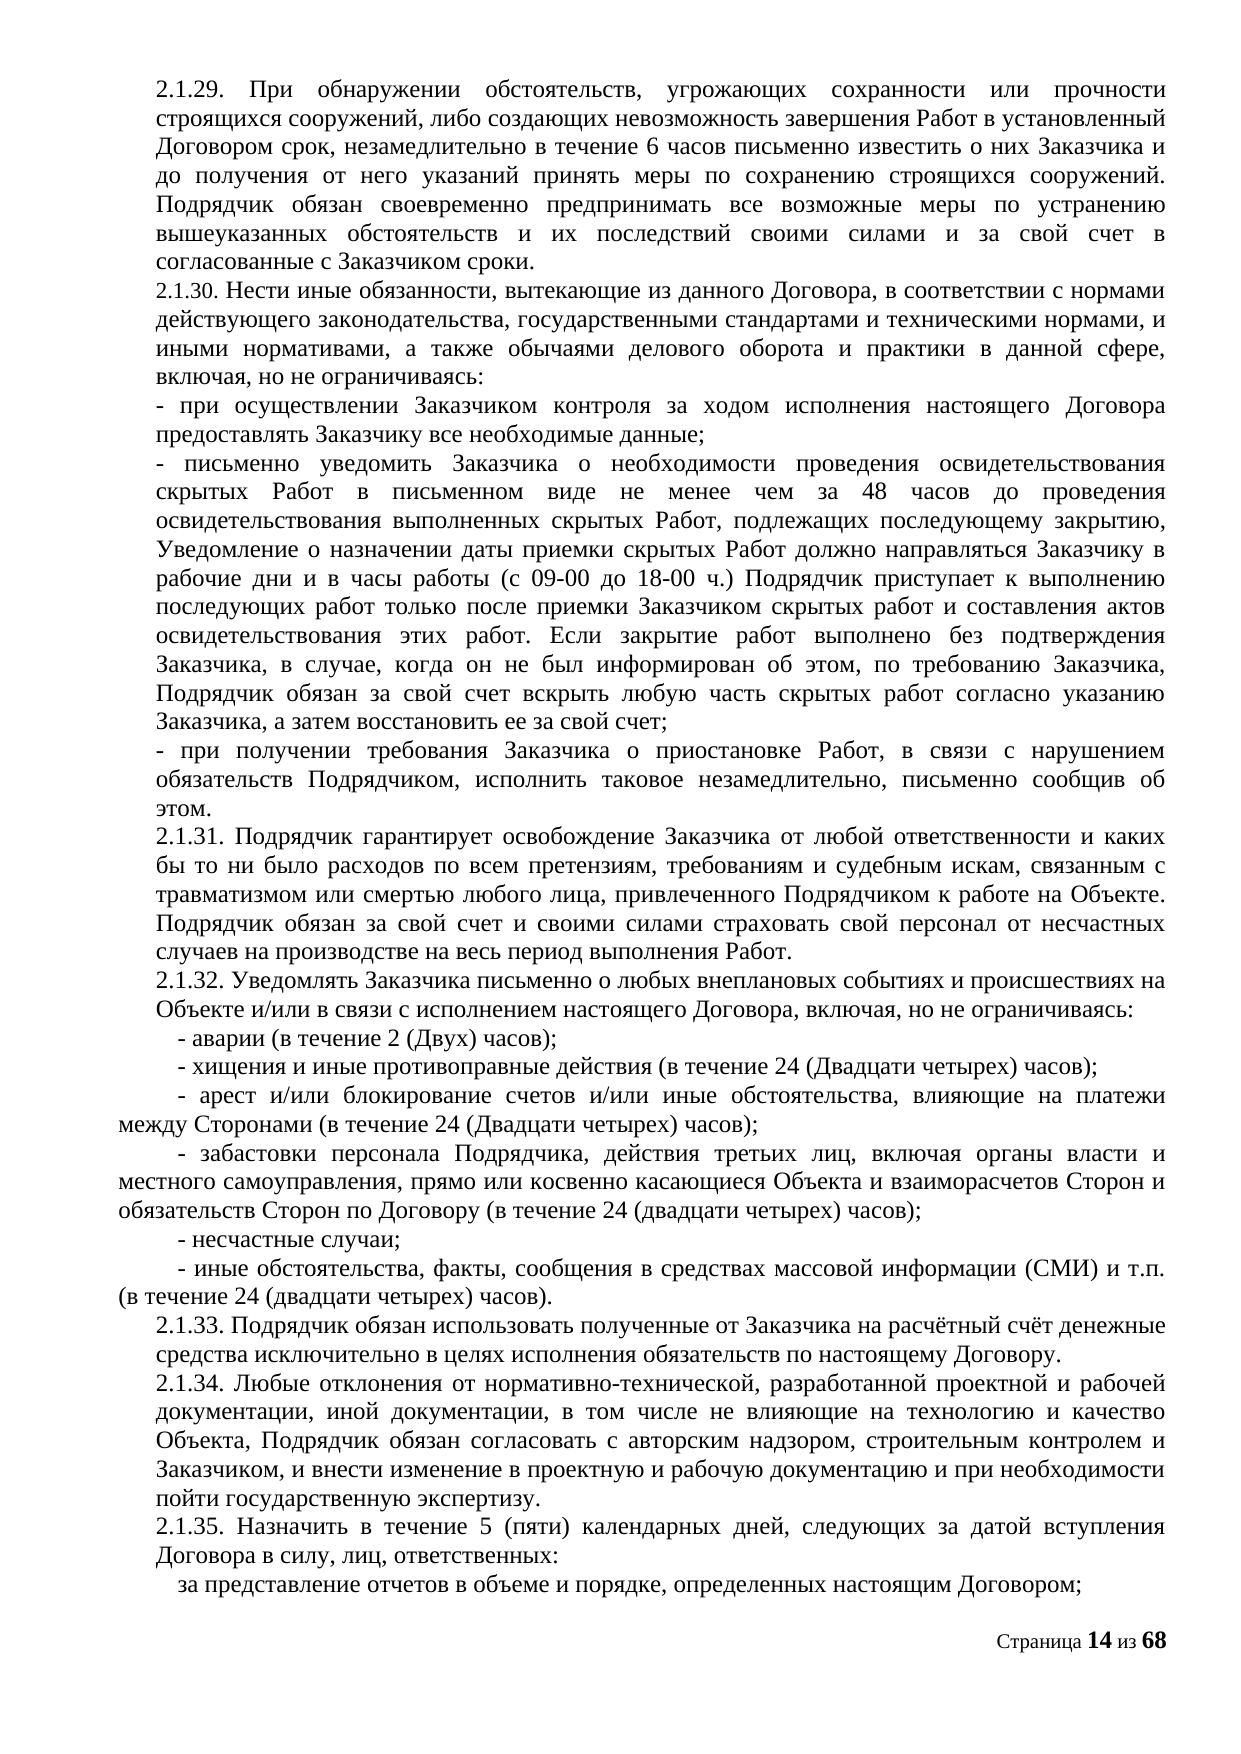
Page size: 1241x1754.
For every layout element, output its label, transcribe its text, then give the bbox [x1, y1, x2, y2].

text 2.1.32. Уведомлять Заказчика письменно о любых внеплановых событиях и происшествиях на Объекте и/или в связи с исполнением настоящего Договора, включая, но не ограничиваясь: [156, 965, 1167, 1023]
text - иные обстоятельства, факты, сообщения в средствах массовой информации (СМИ) и т.п. (в течение 24 (двадцати четырех) часов). [118, 1253, 1167, 1310]
text 2.1.31. Подрядчик гарантирует освобождение Заказчика от любой ответственности и каких бы то ни было расходов по всем претензиям, требованиям и судебным искам, связанным с травматизмом или смертью любого лица, привлеченного Подрядчиком к работе на Объекте. Подрядчик обязан за свой счет и своими силами страховать свой персонал от несчастных случаев на производстве на весь период выполнения Работ. [156, 821, 1167, 965]
text 2.1.35. Назначить в течение 5 (пяти) календарных дней, следующих за датой вступления Договора в силу, лиц, ответственных: [156, 1511, 1167, 1569]
text за представление отчетов в объеме и порядке, определенных настоящим Договором; [118, 1569, 1167, 1598]
text - забастовки персонала Подрядчика, действия третьих лиц, включая органы власти и местного самоуправления, прямо или косвенно касающиеся Объекта и взаиморасчетов Сторон и обязательств Сторон по Договору (в течение 24 (двадцати четырех) часов); [118, 1138, 1167, 1224]
text - при получении требования Заказчика о приостановке Работ, в связи с нарушением обязательств Подрядчиком, исполнить таковое незамедлительно, письменно сообщив об этом. [156, 735, 1167, 821]
text 2.1.33. Подрядчик обязан использовать полученные от Заказчика на расчётный счёт денежные средства исключительно в целях исполнения обязательств по настоящему Договору. [156, 1310, 1167, 1368]
text 2.1.34. Любые отклонения от нормативно-технической, разработанной проектной и рабочей документации, иной документации, в том числе не влияющие на технологию и качество Объекта, Подрядчик обязан согласовать с авторским надзором, строительным контролем и Заказчиком, и внести изменение в проектную и рабочую документацию и при необходимости пойти государственную экспертизу. [156, 1368, 1167, 1511]
text - хищения и иные противоправные действия (в течение 24 (Двадцати четырех) часов); [118, 1051, 1167, 1080]
text - несчастные случаи; [118, 1224, 1167, 1253]
text 2.1.30. Нести иные обязанности, вытекающие из данного Договора, в соответствии с нормами действующего законодательства, государственными стандартами и техническими нормами, и иными нормативами, а также обычаями делового оборота и практики в данной сфере, включая, но не ограничиваясь: [156, 275, 1167, 390]
text - при осуществлении Заказчиком контроля за ходом исполнения настоящего Договора предоставлять Заказчику все необходимые данные; [156, 390, 1167, 448]
text 2.1.29. При обнаружении обстоятельств, угрожающих сохранности или прочности строящихся сооружений, либо создающих невозможность завершения Работ в установленный Договором срок, незамедлительно в течение 6 часов письменно известить о них Заказчика и до получения от него указаний принять меры по сохранению строящихся сооружений. Подрядчик обязан своевременно предпринимать все возможные меры по устранению вышеуказанных обстоятельств и их последствий своими силами и за свой счет в согласованные с Заказчиком сроки. [156, 74, 1167, 275]
text - арест и/или блокирование счетов и/или иные обстоятельства, влияющие на платежи между Сторонами (в течение 24 (Двадцати четырех) часов); [118, 1080, 1167, 1138]
text - аварии (в течение 2 (Двух) часов); [118, 1023, 1167, 1051]
text - письменно уведомить Заказчика о необходимости проведения освидетельствования скрытых Работ в письменном виде не менее чем за 48 часов до проведения освидетельствования выполненных скрытых Работ, подлежащих последующему закрытию, Уведомление о назначении даты приемки скрытых Работ должно направляться Заказчику в рабочие дни и в часы работы (с 09-00 до 18-00 ч.) Подрядчик приступает к выполнению последующих работ только после приемки Заказчиком скрытых работ и составления актов освидетельствования этих работ. Если закрытие работ выполнено без подтверждения Заказчика, в случае, когда он не был информирован об этом, по требованию Заказчика, Подрядчик обязан за свой счет вскрыть любую часть скрытых работ согласно указанию Заказчика, а затем восстановить ее за свой счет; [156, 448, 1167, 735]
